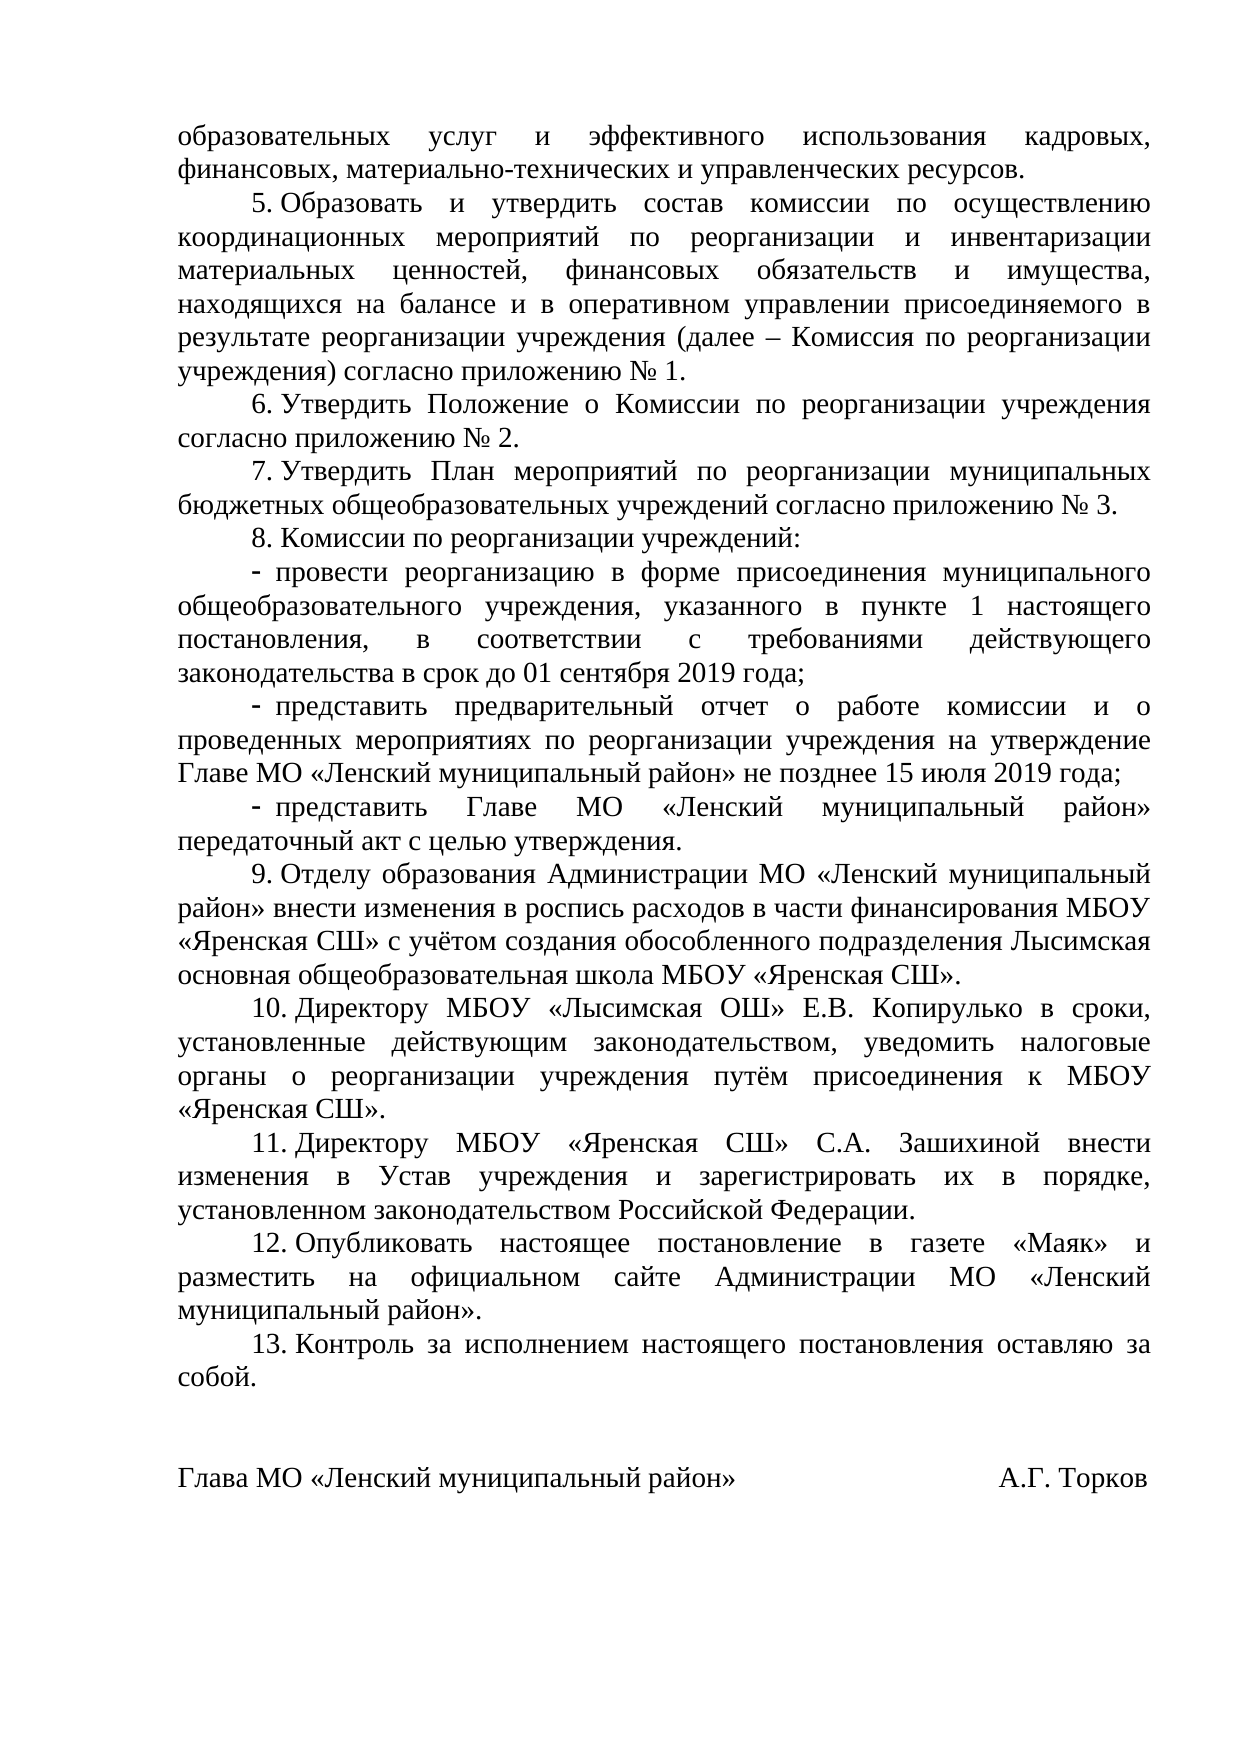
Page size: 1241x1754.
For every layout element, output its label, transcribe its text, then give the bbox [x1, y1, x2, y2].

text Глава МО «Ленский муниципальный район» А.Г. Торков [177, 1460, 1152, 1494]
list представить предварительный отчет о работе комиссии и о проведенных мероприятиях по реорганизации учреждения на утверждение Главе МО «Ленский муниципальный район» не позднее 15 июля 2019 года; [177, 688, 1152, 789]
list Директору МБОУ «Лысимская ОШ» Е.В. Копирулько в сроки, установленные действующим законодательством, уведомить налоговые органы о реорганизации учреждения путём присоединения к МБОУ «Яренская СШ». [177, 991, 1152, 1125]
list Утвердить Положение о Комиссии по реорганизации учреждения согласно приложению № 2. [177, 386, 1152, 453]
list представить Главе МО «Ленский муниципальный район» передаточный акт с целью утверждения. [177, 789, 1152, 856]
list Контроль за исполнением настоящего постановления оставляю за собой. [177, 1326, 1152, 1393]
list Комиссии по реорганизации учреждений: [177, 521, 1152, 554]
list Директору МБОУ «Яренская СШ» С.А. Зашихиной внести изменения в Устав учреждения и зарегистрировать их в порядке, установленном законодательством Российской Федерации. [177, 1125, 1152, 1225]
list Опубликовать настоящее постановление в газете «Маяк» и разместить на официальном сайте Администрации МО «Ленский муниципальный район». [177, 1225, 1152, 1326]
list Отделу образования Администрации МО «Ленский муниципальный район» внести изменения в роспись расходов в части финансирования МБОУ «Яренская СШ» с учётом создания обособленного подразделения Лысимская основная общеобразовательная школа МБОУ «Яренская СШ». [177, 856, 1152, 991]
list Утвердить План мероприятий по реорганизации муниципальных бюджетных общеобразовательных учреждений согласно приложению № 3. [177, 453, 1152, 521]
list провести реорганизацию в форме присоединения муниципального общеобразовательного учреждения, указанного в пункте 1 настоящего постановления, в соответствии с требованиями действующего законодательства в срок до 01 сентября 2019 года; [177, 554, 1152, 688]
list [177, 118, 1152, 185]
list Образовать и утвердить состав комиссии по осуществлению координационных мероприятий по реорганизации и инвентаризации материальных ценностей, финансовых обязательств и имущества, находящихся на балансе и в оперативном управлении присоединяемого в результате реорганизации учреждения (далее – Комиссия по реорганизации учреждения) согласно приложению № 1. [177, 185, 1152, 386]
